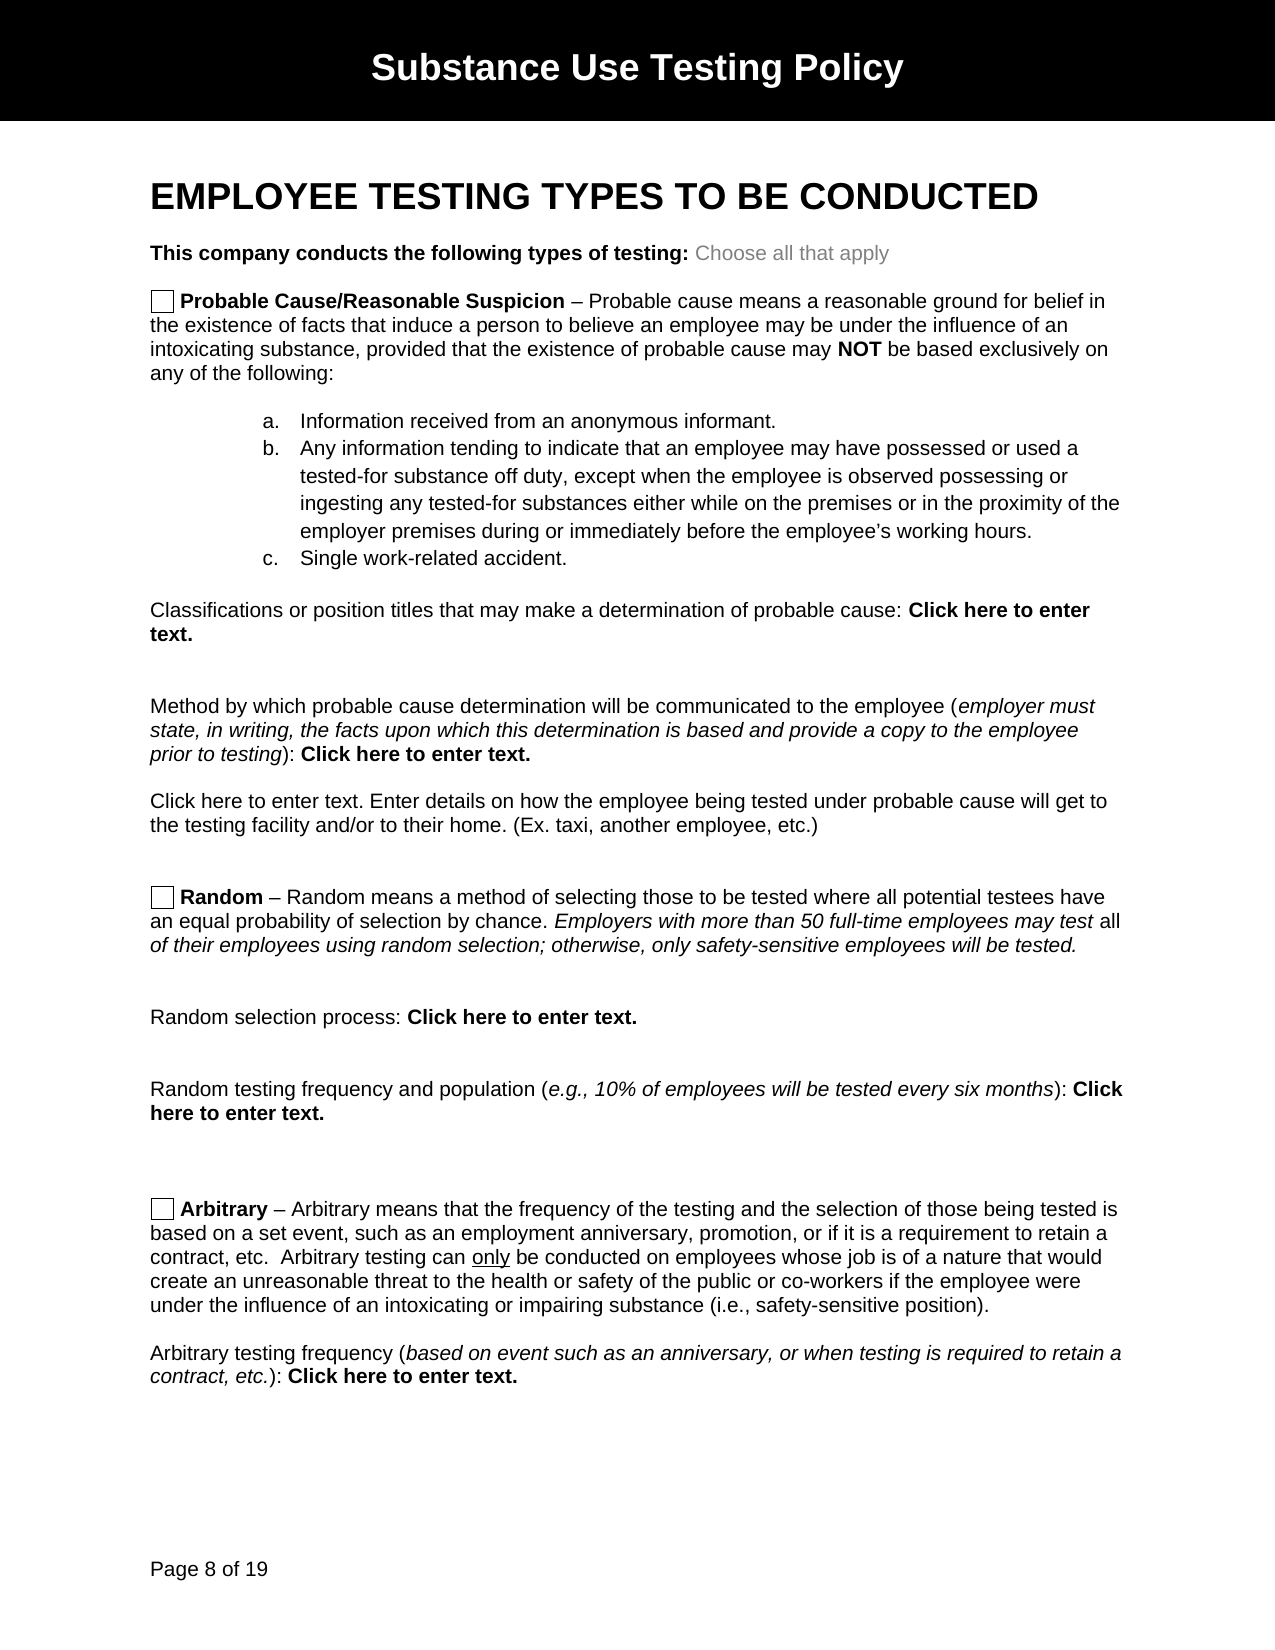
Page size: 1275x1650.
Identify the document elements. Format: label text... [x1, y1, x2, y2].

text Probable Cause/Reasonable Suspicion – Probable cause means a reasonable ground for belief in the existence of facts that induce a person to believe an employee may be under the influence of an intoxicating substance, provided that the existence of probable cause may NOT be based exclusively on any of the following: [150, 289, 1125, 385]
text EMPLOYEE TESTING TYPES TO BE CONDUCTED [150, 174, 1125, 217]
list Single work-related accident. [262, 546, 1125, 570]
text Classifications or position titles that may make a determination of probable cause: [150, 598, 1125, 646]
text Random selection process: [150, 1005, 1125, 1029]
list Information received from an anonymous informant. [262, 409, 1125, 433]
text This company conducts the following types of testing: Choose all that apply [150, 241, 1125, 265]
text Random – Random means a method of selecting those to be tested where all potential testees have an equal probability of selection by chance. Employers with more than 50 full-time employees may test all of their employees using random selection; otherwise, only safety-sensitive employees will be tested. [150, 885, 1125, 957]
text Random testing frequency and population (e.g., 10% of employees will be tested every six months): [150, 1077, 1125, 1125]
text Method by which probable cause determination will be communicated to the employee (employer must state, in writing, the facts upon which this determination is based and provide a copy to the employee prior to testing): [150, 693, 1125, 765]
text Arbitrary testing frequency (based on event such as an anniversary, or when testing is required to retain a contract, etc.): [150, 1340, 1125, 1388]
list Any information tending to indicate that an employee may have possessed or used a tested-for substance off duty, except when the employee is observed possessing or ingesting any tested-for substances either while on the premises or in the proximity of the employer premises during or immediately before the employee’s working hours. [262, 436, 1125, 543]
text Arbitrary – Arbitrary means that the frequency of the testing and the selection of those being tested is based on a set event, such as an employment anniversary, promotion, or if it is a requirement to retain a contract, etc. Arbitrary testing can only be conducted on employees whose job is of a nature that would create an unreasonable threat to the health or safety of the public or co-workers if the employee were under the influence of an intoxicating or impairing substance (i.e., safety-sensitive position). [150, 1197, 1125, 1316]
